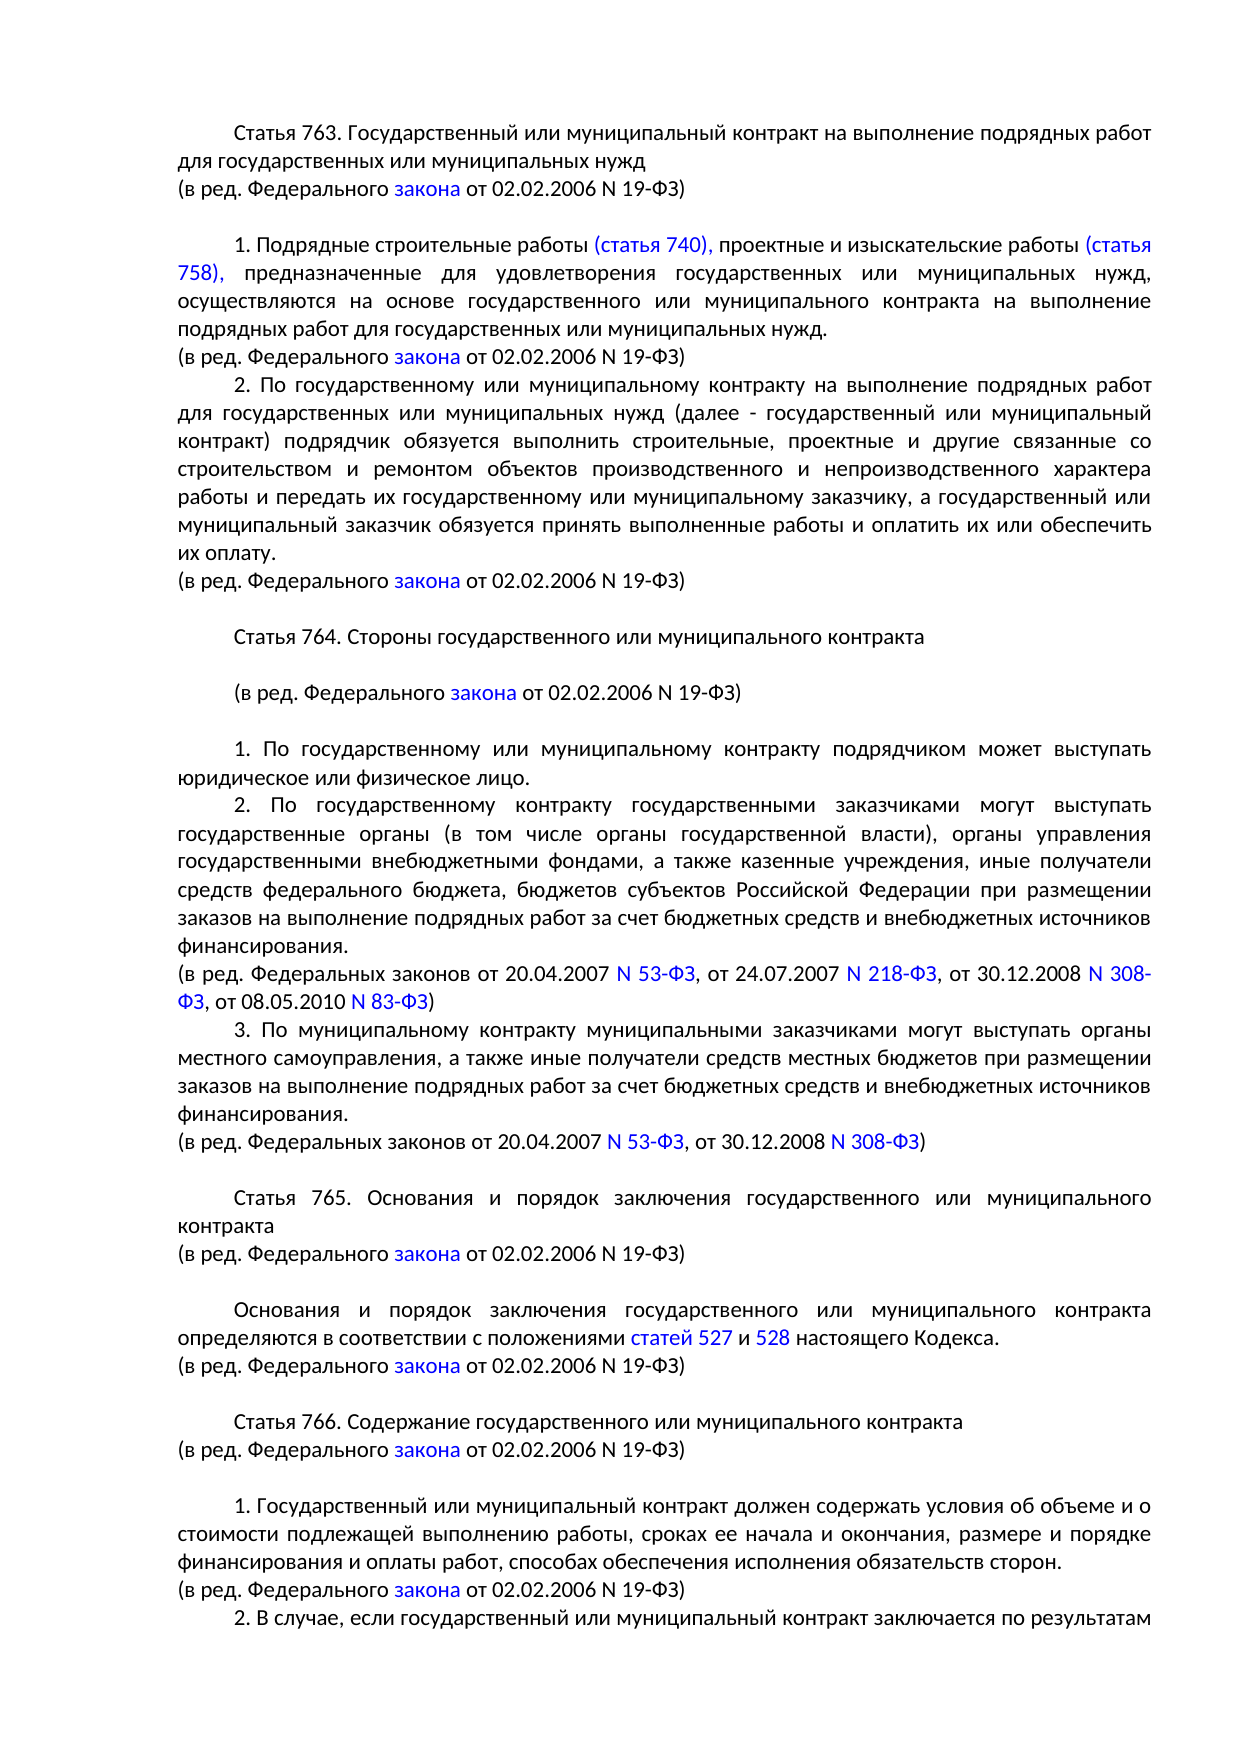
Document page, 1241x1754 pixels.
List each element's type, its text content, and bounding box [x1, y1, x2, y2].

text Статья 765. Основания и порядок заключения государственного или муниципального контракта [177, 1183, 1152, 1239]
text Статья 764. Стороны государственного или муниципального контракта [177, 622, 1152, 651]
text 1. Государственный или муниципальный контракт должен содержать условия об объеме и о стоимости подлежащей выполнению работы, сроках ее начала и окончания, размере и порядке финансирования и оплаты работ, способах обеспечения исполнения обязательств сторон. [177, 1491, 1152, 1575]
text (в ред. Федерального закона от 02.02.2006 N 19-ФЗ) [177, 1575, 1152, 1603]
text 2. По государственному или муниципальному контракту на выполнение подрядных работ для государственных или муниципальных нужд (далее - государственный или муниципальный контракт) подрядчик обязуется выполнить строительные, проектные и другие связанные со строительством и ремонтом объектов производственного и непроизводственного характера работы и передать их государственному или муниципальному заказчику, а государственный или муниципальный заказчик обязуется принять выполненные работы и оплатить их или обеспечить их оплату. [177, 370, 1152, 566]
text 3. По муниципальному контракту муниципальными заказчиками могут выступать органы местного самоуправления, а также иные получатели средств местных бюджетов при размещении заказов на выполнение подрядных работ за счет бюджетных средств и внебюджетных источников финансирования. [177, 1015, 1152, 1127]
text (в ред. Федеральных законов от 20.04.2007 N 53-ФЗ, от 30.12.2008 N 308-ФЗ) [177, 1127, 1152, 1155]
text Статья 766. Содержание государственного или муниципального контракта [177, 1407, 1152, 1435]
text 1. По государственному или муниципальному контракту подрядчиком может выступать юридическое или физическое лицо. [177, 734, 1152, 791]
text (в ред. Федерального закона от 02.02.2006 N 19-ФЗ) [177, 1351, 1152, 1379]
text Основания и порядок заключения государственного или муниципального контракта определяются в соответствии с положениями статей 527 и 528 настоящего Кодекса. [177, 1295, 1152, 1351]
text (в ред. Федерального закона от 02.02.2006 N 19-ФЗ) [177, 566, 1152, 594]
text (в ред. Федерального закона от 02.02.2006 N 19-ФЗ) [177, 342, 1152, 370]
text (в ред. Федерального закона от 02.02.2006 N 19-ФЗ) [177, 678, 1152, 707]
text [177, 174, 1152, 202]
text Статья 763. Государственный или муниципальный контракт на выполнение подрядных работ для государственных или муниципальных нужд [177, 118, 1152, 174]
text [177, 1603, 1152, 1631]
text 1. Подрядные строительные работы (статья 740), проектные и изыскательские работы (статья 758), предназначенные для удовлетворения государственных или муниципальных нужд, осуществляются на основе государственного или муниципального контракта на выполнение подрядных работ для государственных или муниципальных нужд. [177, 230, 1152, 342]
text (в ред. Федерального закона от 02.02.2006 N 19-ФЗ) [177, 1239, 1152, 1267]
text 2. По государственному контракту государственными заказчиками могут выступать государственные органы (в том числе органы государственной власти), органы управления государственными внебюджетными фондами, а также казенные учреждения, иные получатели средств федерального бюджета, бюджетов субъектов Российской Федерации при размещении заказов на выполнение подрядных работ за счет бюджетных средств и внебюджетных источников финансирования. [177, 791, 1152, 959]
text (в ред. Федерального закона от 02.02.2006 N 19-ФЗ) [177, 1435, 1152, 1463]
text (в ред. Федеральных законов от 20.04.2007 N 53-ФЗ, от 24.07.2007 N 218-ФЗ, от 30.12.2008 N 308-ФЗ, от 08.05.2010 N 83-ФЗ) [177, 959, 1152, 1015]
